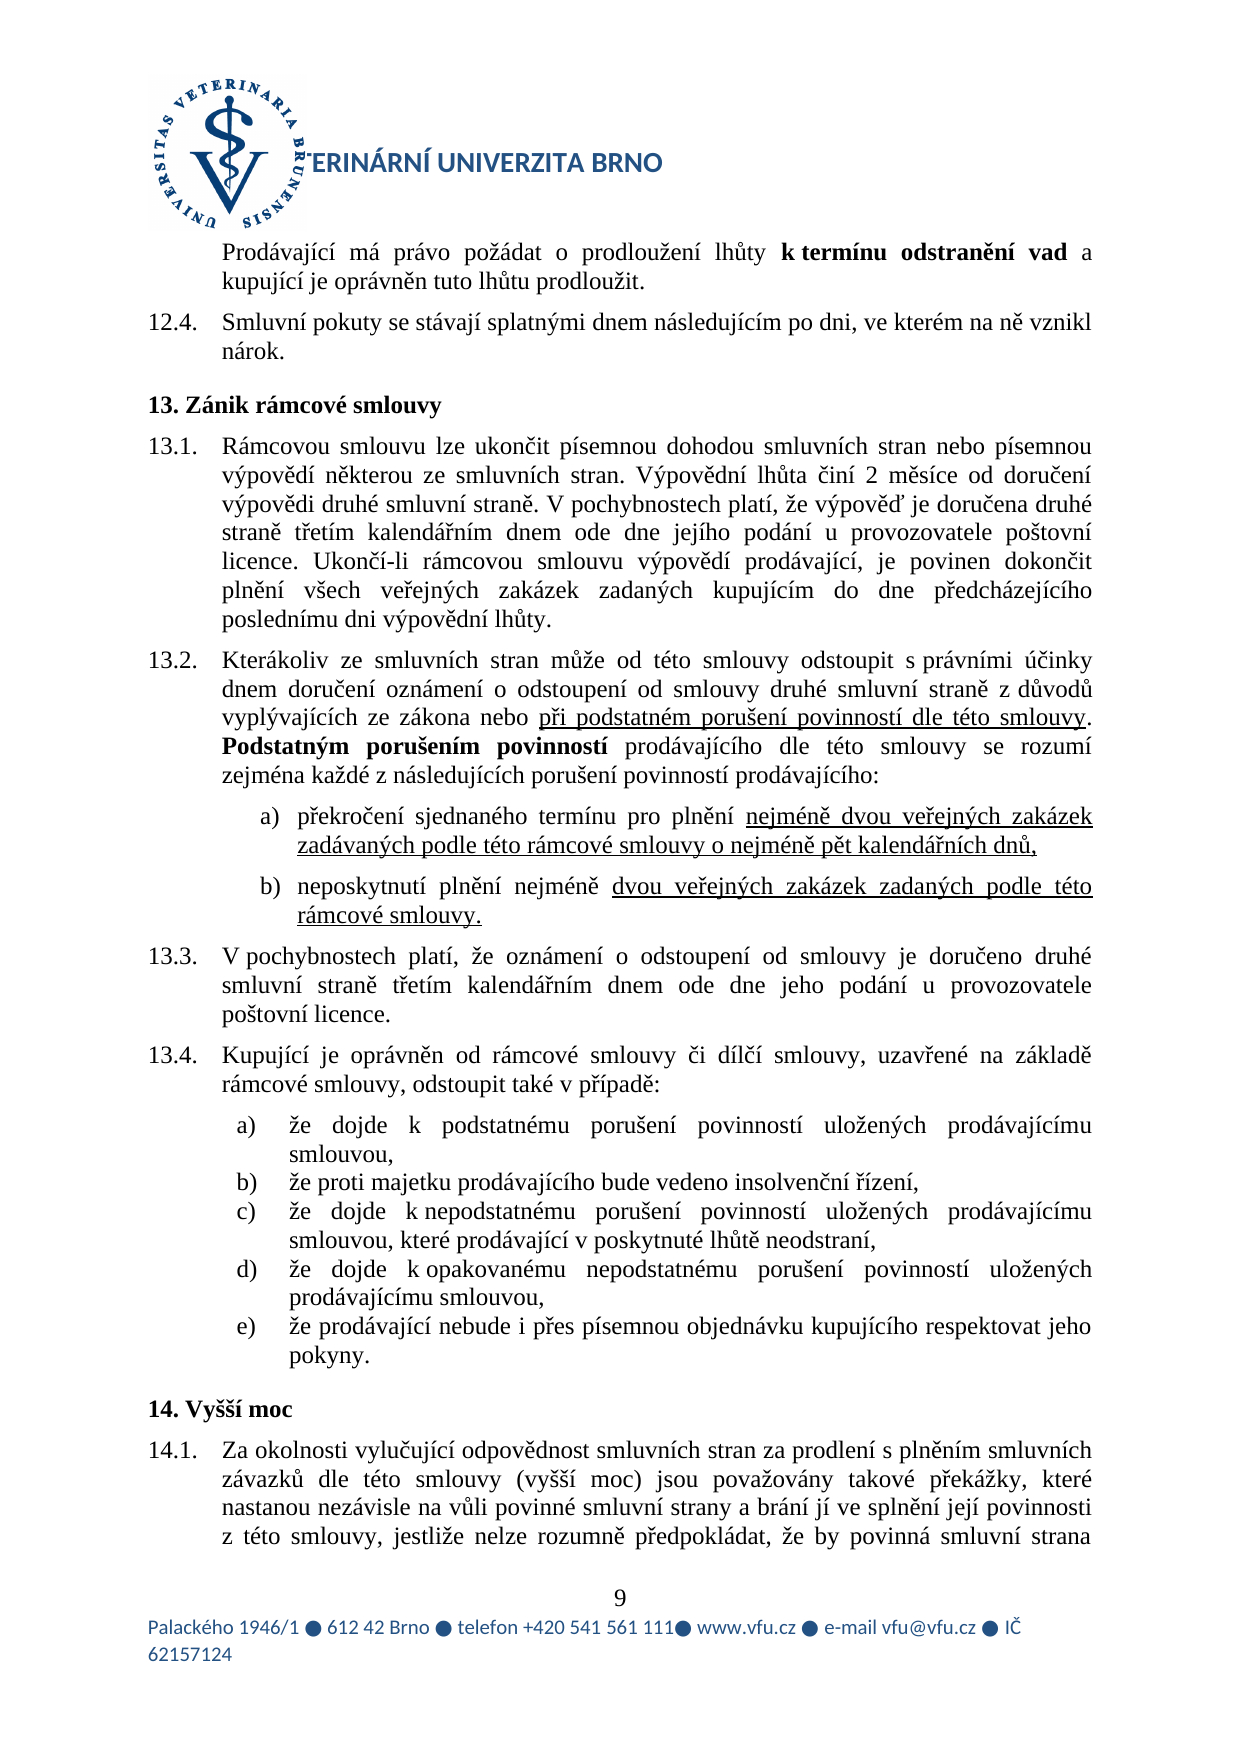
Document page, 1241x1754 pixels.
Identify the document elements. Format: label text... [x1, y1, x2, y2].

list překročení sjednaného termínu pro plnění nejméně dvou veřejných zakázek zadávaných podle této rámcové smlouvy o nejméně pět kalendářních dnů, [260, 801, 1092, 859]
list Kterákoliv ze smluvních stran může od této smlouvy odstoupit s právními účinky dnem doručení oznámení o odstoupení od smlouvy druhé smluvní straně z důvodů vyplývajících ze zákona nebo při podstatném porušení povinností dle této smlouvy. Podstatným porušením povinností prodávajícího dle této smlouvy se rozumí zejména každé z následujících porušení povinností prodávajícího: [148, 645, 1092, 789]
list Kupující je oprávněn od rámcové smlouvy či dílčí smlouvy, uzavřené na základě rámcové smlouvy, odstoupit také v případě: [148, 1040, 1092, 1097]
list Zánik rámcové smlouvy [148, 390, 1092, 419]
subtitle že dojde k podstatnému porušení povinností uložených prodávajícímu smlouvou, [236, 1110, 1092, 1167]
list V pochybnostech platí, že oznámení o odstoupení od smlouvy je doručeno druhé smluvní straně třetím kalendářním dnem ode dne jeho podání u provozovatele poštovní licence. [148, 941, 1092, 1027]
subtitle že prodávající nebude i přes písemnou objednávku kupujícího respektovat jeho pokyny. [236, 1311, 1092, 1369]
picture [147, 74, 307, 231]
list Smluvní pokuty se stávají splatnými dnem následujícím po dni, ve kterém na ně vznikl nárok. [148, 307, 1092, 365]
subtitle že dojde k nepodstatnému porušení povinností uložených prodávajícímu smlouvou, které prodávající v poskytnuté lhůtě neodstraní, [236, 1196, 1092, 1254]
list Rámcovou smlouvu lze ukončit písemnou dohodou smluvních stran nebo písemnou výpovědí některou ze smluvních stran. Výpovědní lhůta činí 2 měsíce od doručení výpovědi druhé smluvní straně. V pochybnostech platí, že výpověď je doručena druhé straně třetím kalendářním dnem ode dne jejího podání u provozovatele poštovní licence. Ukončí-li rámcovou smlouvu výpovědí prodávající, je povinen dokončit plnění všech veřejných zakázek zadaných kupujícím do dne předcházejícího poslednímu dni výpovědní lhůty. [148, 431, 1092, 632]
list Vyšší moc [148, 1394, 1092, 1422]
list neposkytnutí plnění nejméně dvou veřejných zakázek zadaných podle této rámcové smlouvy. [260, 871, 1092, 929]
subtitle že dojde k opakovanému nepodstatnému porušení povinností uložených prodávajícímu smlouvou, [236, 1254, 1092, 1311]
subtitle že proti majetku prodávajícího bude vedeno insolvenční řízení, [236, 1167, 1092, 1196]
